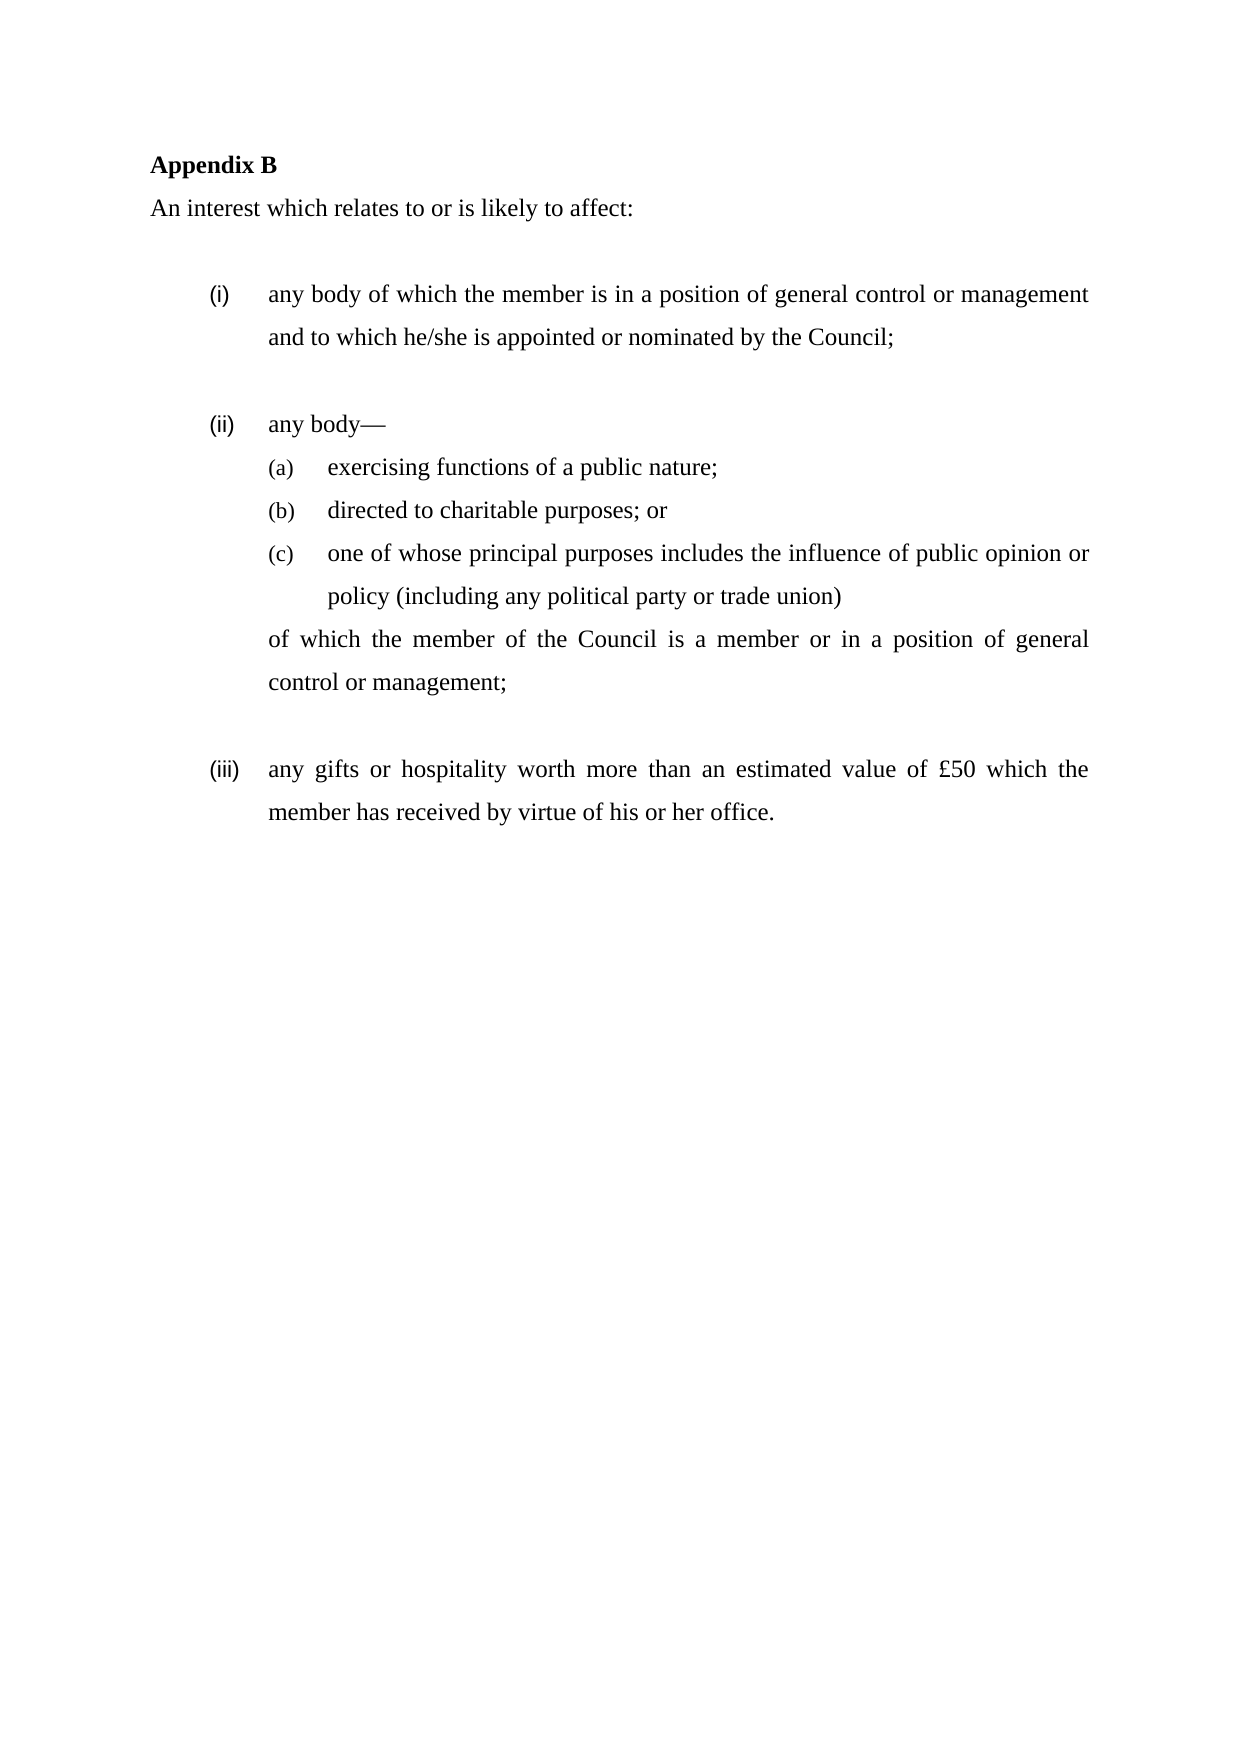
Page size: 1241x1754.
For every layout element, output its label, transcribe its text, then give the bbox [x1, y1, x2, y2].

list any body of which the member is in a position of general control or management and to which he/she is appointed or nominated by the Council; [209, 279, 1090, 351]
list one of whose principal purposes includes the influence of public opinion or policy (including any political party or trade union) [268, 538, 1090, 610]
list exercising functions of a public nature; [268, 452, 1090, 481]
text of which the member of the Council is a member or in a position of general control or management; [268, 624, 1090, 696]
text Appendix B [150, 150, 1090, 179]
text An interest which relates to or is likely to affect: [150, 193, 1090, 222]
list directed to charitable purposes; or [268, 495, 1090, 524]
list any body— [209, 409, 1090, 437]
list any gifts or hospitality worth more than an estimated value of £50 which the member has received by virtue of his or her office. [209, 754, 1090, 826]
